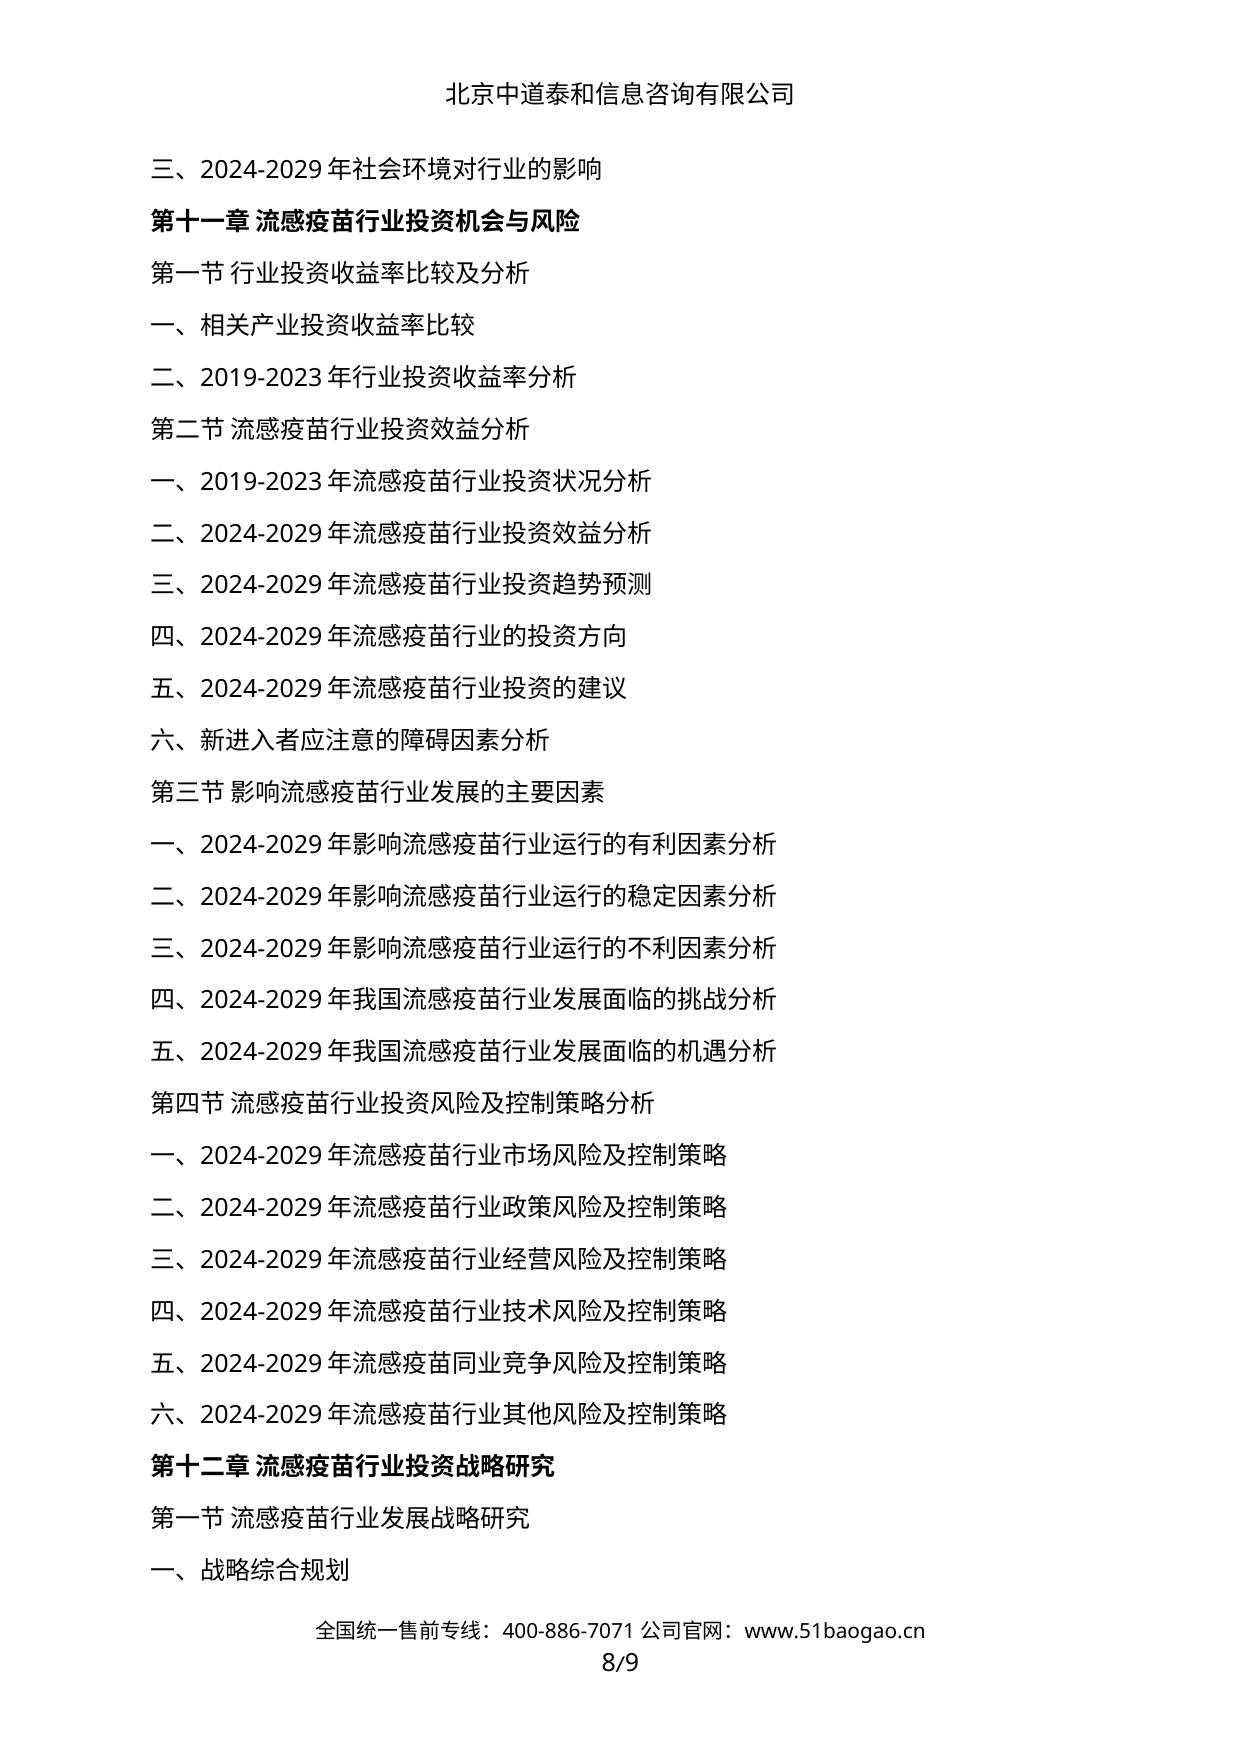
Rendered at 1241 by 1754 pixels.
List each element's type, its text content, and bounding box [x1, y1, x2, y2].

text 一、2019-2023年流感疫苗行业投资状况分析 [150, 461, 1090, 497]
text 一、相关产业投资收益率比较 [150, 306, 1090, 342]
text 五、2024-2029年流感疫苗行业投资的建议 [150, 669, 1090, 705]
text 五、2024-2029年我国流感疫苗行业发展面临的机遇分析 [150, 1032, 1090, 1068]
text 三、2024-2029年影响流感疫苗行业运行的不利因素分析 [150, 928, 1090, 964]
text 四、2024-2029年流感疫苗行业技术风险及控制策略 [150, 1291, 1090, 1327]
text 第三节 影响流感疫苗行业发展的主要因素 [150, 772, 1090, 809]
text 六、2024-2029年流感疫苗行业其他风险及控制策略 [150, 1395, 1090, 1431]
text 一、2024-2029年影响流感疫苗行业运行的有利因素分析 [150, 824, 1090, 861]
text 五、2024-2029年流感疫苗同业竞争风险及控制策略 [150, 1343, 1090, 1379]
text 第一节 行业投资收益率比较及分析 [150, 254, 1090, 290]
text 二、2024-2029年流感疫苗行业投资效益分析 [150, 513, 1090, 549]
text 二、2019-2023年行业投资收益率分析 [150, 357, 1090, 394]
text 二、2024-2029年流感疫苗行业政策风险及控制策略 [150, 1187, 1090, 1224]
text 第十二章 流感疫苗行业投资战略研究 [150, 1447, 1090, 1483]
text 一、2024-2029年流感疫苗行业市场风险及控制策略 [150, 1136, 1090, 1172]
text 二、2024-2029年影响流感疫苗行业运行的稳定因素分析 [150, 876, 1090, 912]
text 三、2024-2029年社会环境对行业的影响 [150, 150, 1090, 186]
text 第四节 流感疫苗行业投资风险及控制策略分析 [150, 1084, 1090, 1120]
text 三、2024-2029年流感疫苗行业投资趋势预测 [150, 565, 1090, 601]
text 六、新进入者应注意的障碍因素分析 [150, 721, 1090, 757]
text 三、2024-2029年流感疫苗行业经营风险及控制策略 [150, 1239, 1090, 1276]
text 第十一章 流感疫苗行业投资机会与风险 [150, 202, 1090, 238]
text 四、2024-2029年我国流感疫苗行业发展面临的挑战分析 [150, 980, 1090, 1016]
text 第一节 流感疫苗行业发展战略研究 [150, 1499, 1090, 1535]
text 第二节 流感疫苗行业投资效益分析 [150, 409, 1090, 446]
text 一、战略综合规划 [150, 1551, 1090, 1587]
text 四、2024-2029年流感疫苗行业的投资方向 [150, 617, 1090, 653]
